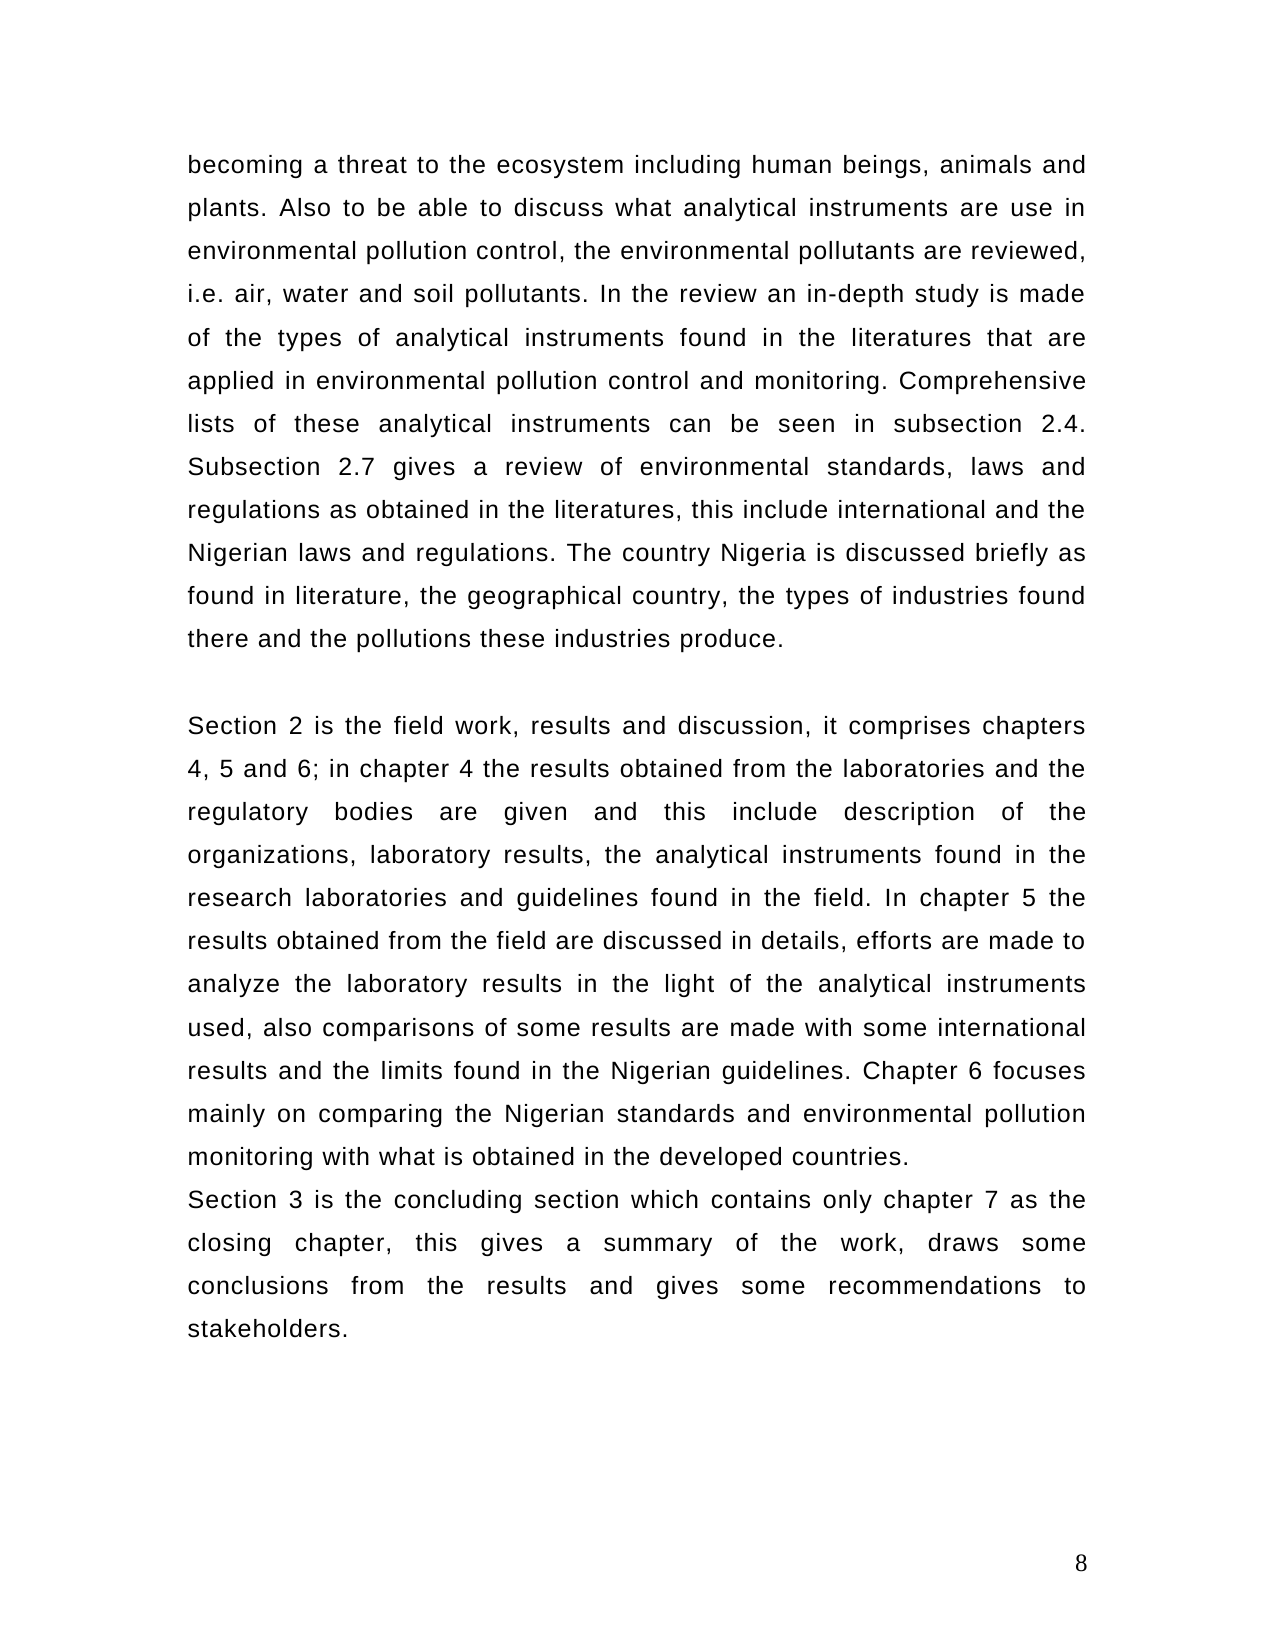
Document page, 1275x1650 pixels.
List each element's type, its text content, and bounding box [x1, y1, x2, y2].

text Section 3 is the concluding section which contains only chapter 7 as the closing chapter, this gives a summary of the work, draws some conclusions from the results and gives some recommendations to stakeholders. [187, 1185, 1087, 1343]
text Section 2 is the field work, results and discussion, it comprises chapters 4, 5 and 6; in chapter 4 the results obtained from the laboratories and the regulatory bodies are given and this include description of the organizations, laboratory results, the analytical instruments found in the research laboratories and guidelines found in the field. In chapter 5 the results obtained from the field are discussed in details, efforts are made to analyze the laboratory results in the light of the analytical instruments used, also comparisons of some results are made with some international results and the limits found in the Nigerian guidelines. Chapter 6 focuses mainly on comparing the Nigerian standards and environmental pollution monitoring with what is obtained in the developed countries. [187, 711, 1087, 1171]
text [187, 150, 1087, 653]
